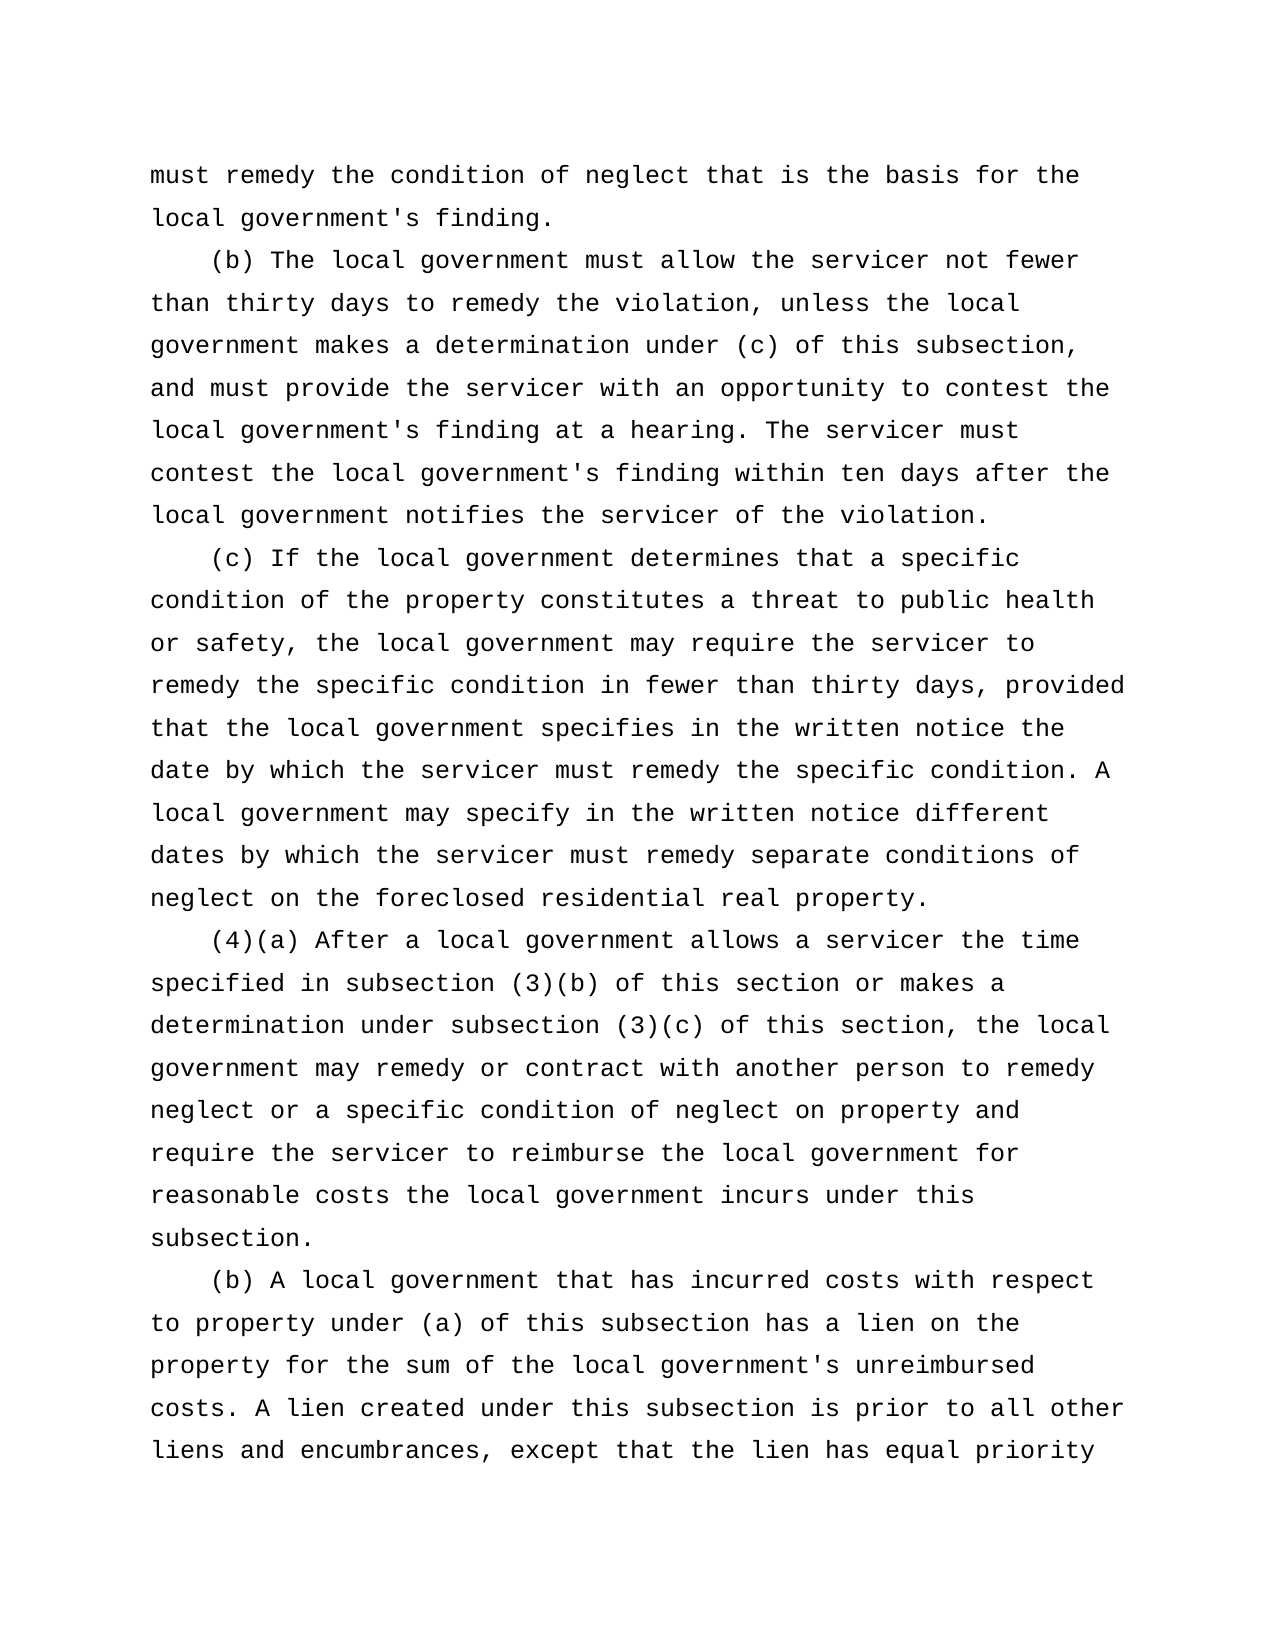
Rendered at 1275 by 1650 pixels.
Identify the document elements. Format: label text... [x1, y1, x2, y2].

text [150, 150, 1125, 235]
text (b) The local government must allow the servicer not fewer than thirty days to remedy the violation, unless the local government makes a determination under (c) of this subsection, and must provide the servicer with an opportunity to contest the local government's finding at a hearing. The servicer must contest the local government's finding within ten days after the local government notifies the servicer of the violation. [150, 235, 1125, 532]
text (4)(a) After a local government allows a servicer the time specified in subsection (3)(b) of this section or makes a determination under subsection (3)(c) of this section, the local government may remedy or contract with another person to remedy neglect or a specific condition of neglect on property and require the servicer to reimburse the local government for reasonable costs the local government incurs under this subsection. [150, 915, 1125, 1255]
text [150, 1255, 1125, 1467]
text (c) If the local government determines that a specific condition of the property constitutes a threat to public health or safety, the local government may require the servicer to remedy the specific condition in fewer than thirty days, provided that the local government specifies in the written notice the date by which the servicer must remedy the specific condition. A local government may specify in the written notice different dates by which the servicer must remedy separate conditions of neglect on the foreclosed residential real property. [150, 532, 1125, 915]
